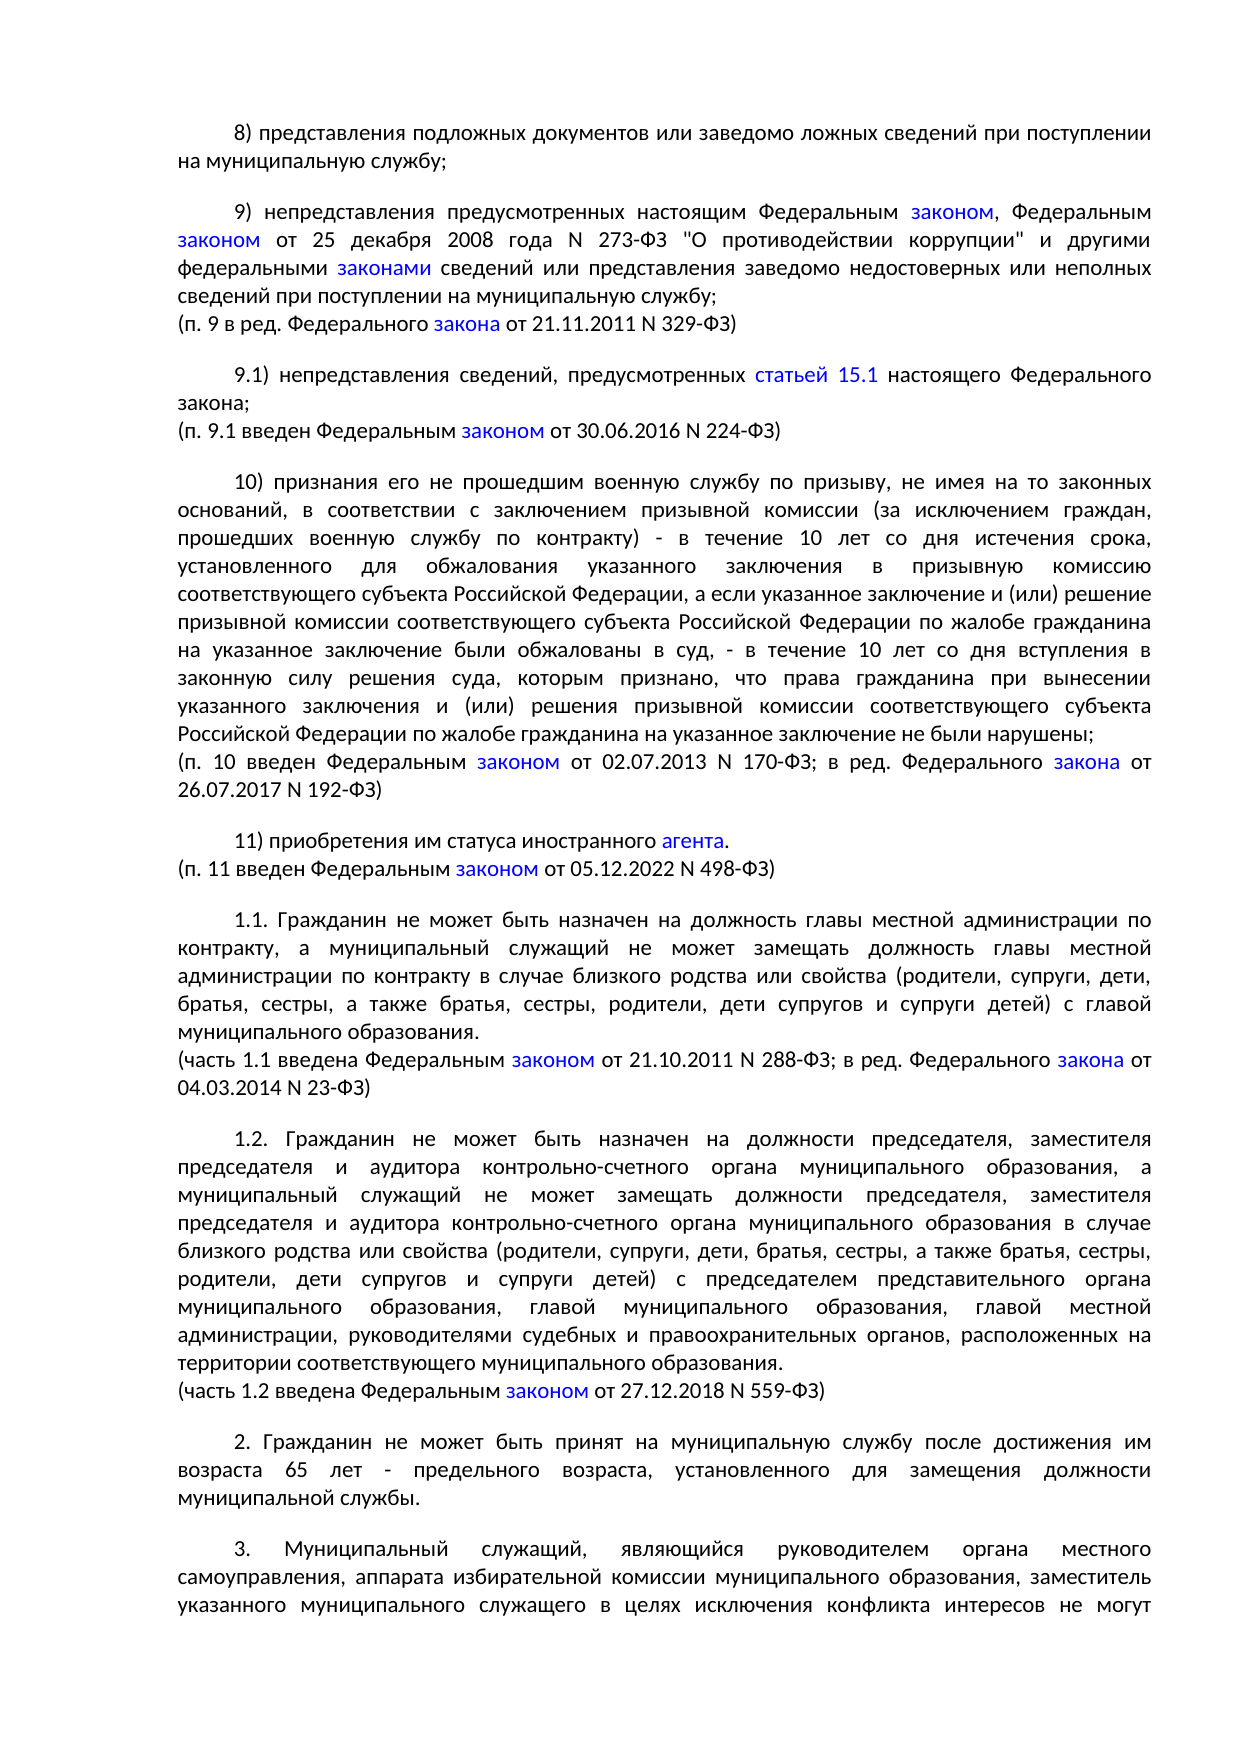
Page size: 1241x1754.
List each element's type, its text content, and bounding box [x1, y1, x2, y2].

text 8) представления подложных документов или заведомо ложных сведений при поступлении на муниципальную службу; [177, 118, 1152, 174]
text (п. 11 введен Федеральным законом от 05.12.2022 N 498-ФЗ) [177, 854, 1152, 882]
text (п. 9 в ред. Федерального закона от 21.11.2011 N 329-ФЗ) [177, 309, 1152, 337]
text (п. 10 введен Федеральным законом от 02.07.2013 N 170-ФЗ; в ред. Федерального закона от 26.07.2017 N 192-ФЗ) [177, 747, 1152, 803]
text (часть 1.2 введена Федеральным законом от 27.12.2018 N 559-ФЗ) [177, 1376, 1152, 1404]
text 2. Гражданин не может быть принят на муниципальную службу после достижения им возраста 65 лет - предельного возраста, установленного для замещения должности муниципальной службы. [177, 1427, 1152, 1511]
text 1.1. Гражданин не может быть назначен на должность главы местной администрации по контракту, а муниципальный служащий не может замещать должность главы местной администрации по контракту в случае близкого родства или свойства (родители, супруги, дети, братья, сестры, а также братья, сестры, родители, дети супругов и супруги детей) с главой муниципального образования. [177, 905, 1152, 1045]
text 9.1) непредставления сведений, предусмотренных статьей 15.1 настоящего Федерального закона; [177, 360, 1152, 416]
text 10) признания его не прошедшим военную службу по призыву, не имея на то законных оснований, в соответствии с заключением призывной комиссии (за исключением граждан, прошедших военную службу по контракту) - в течение 10 лет со дня истечения срока, установленного для обжалования указанного заключения в призывную комиссию соответствующего субъекта Российской Федерации, а если указанное заключение и (или) решение призывной комиссии соответствующего субъекта Российской Федерации по жалобе гражданина на указанное заключение были обжалованы в суд, - в течение 10 лет со дня вступления в законную силу решения суда, которым признано, что права гражданина при вынесении указанного заключения и (или) решения призывной комиссии соответствующего субъекта Российской Федерации по жалобе гражданина на указанное заключение не были нарушены; [177, 467, 1152, 747]
text 1.2. Гражданин не может быть назначен на должности председателя, заместителя председателя и аудитора контрольно-счетного органа муниципального образования, а муниципальный служащий не может замещать должности председателя, заместителя председателя и аудитора контрольно-счетного органа муниципального образования в случае близкого родства или свойства (родители, супруги, дети, братья, сестры, а также братья, сестры, родители, дети супругов и супруги детей) с председателем представительного органа муниципального образования, главой муниципального образования, главой местной администрации, руководителями судебных и правоохранительных органов, расположенных на территории соответствующего муниципального образования. [177, 1124, 1152, 1376]
text 9) непредставления предусмотренных настоящим Федеральным законом, Федеральным законом от 25 декабря 2008 года N 273-ФЗ "О противодействии коррупции" и другими федеральными законами сведений или представления заведомо недостоверных или неполных сведений при поступлении на муниципальную службу; [177, 197, 1152, 309]
text 11) приобретения им статуса иностранного агента. [177, 826, 1152, 854]
text (часть 1.1 введена Федеральным законом от 21.10.2011 N 288-ФЗ; в ред. Федерального закона от 04.03.2014 N 23-ФЗ) [177, 1045, 1152, 1101]
text (п. 9.1 введен Федеральным законом от 30.06.2016 N 224-ФЗ) [177, 416, 1152, 444]
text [177, 1534, 1152, 1618]
